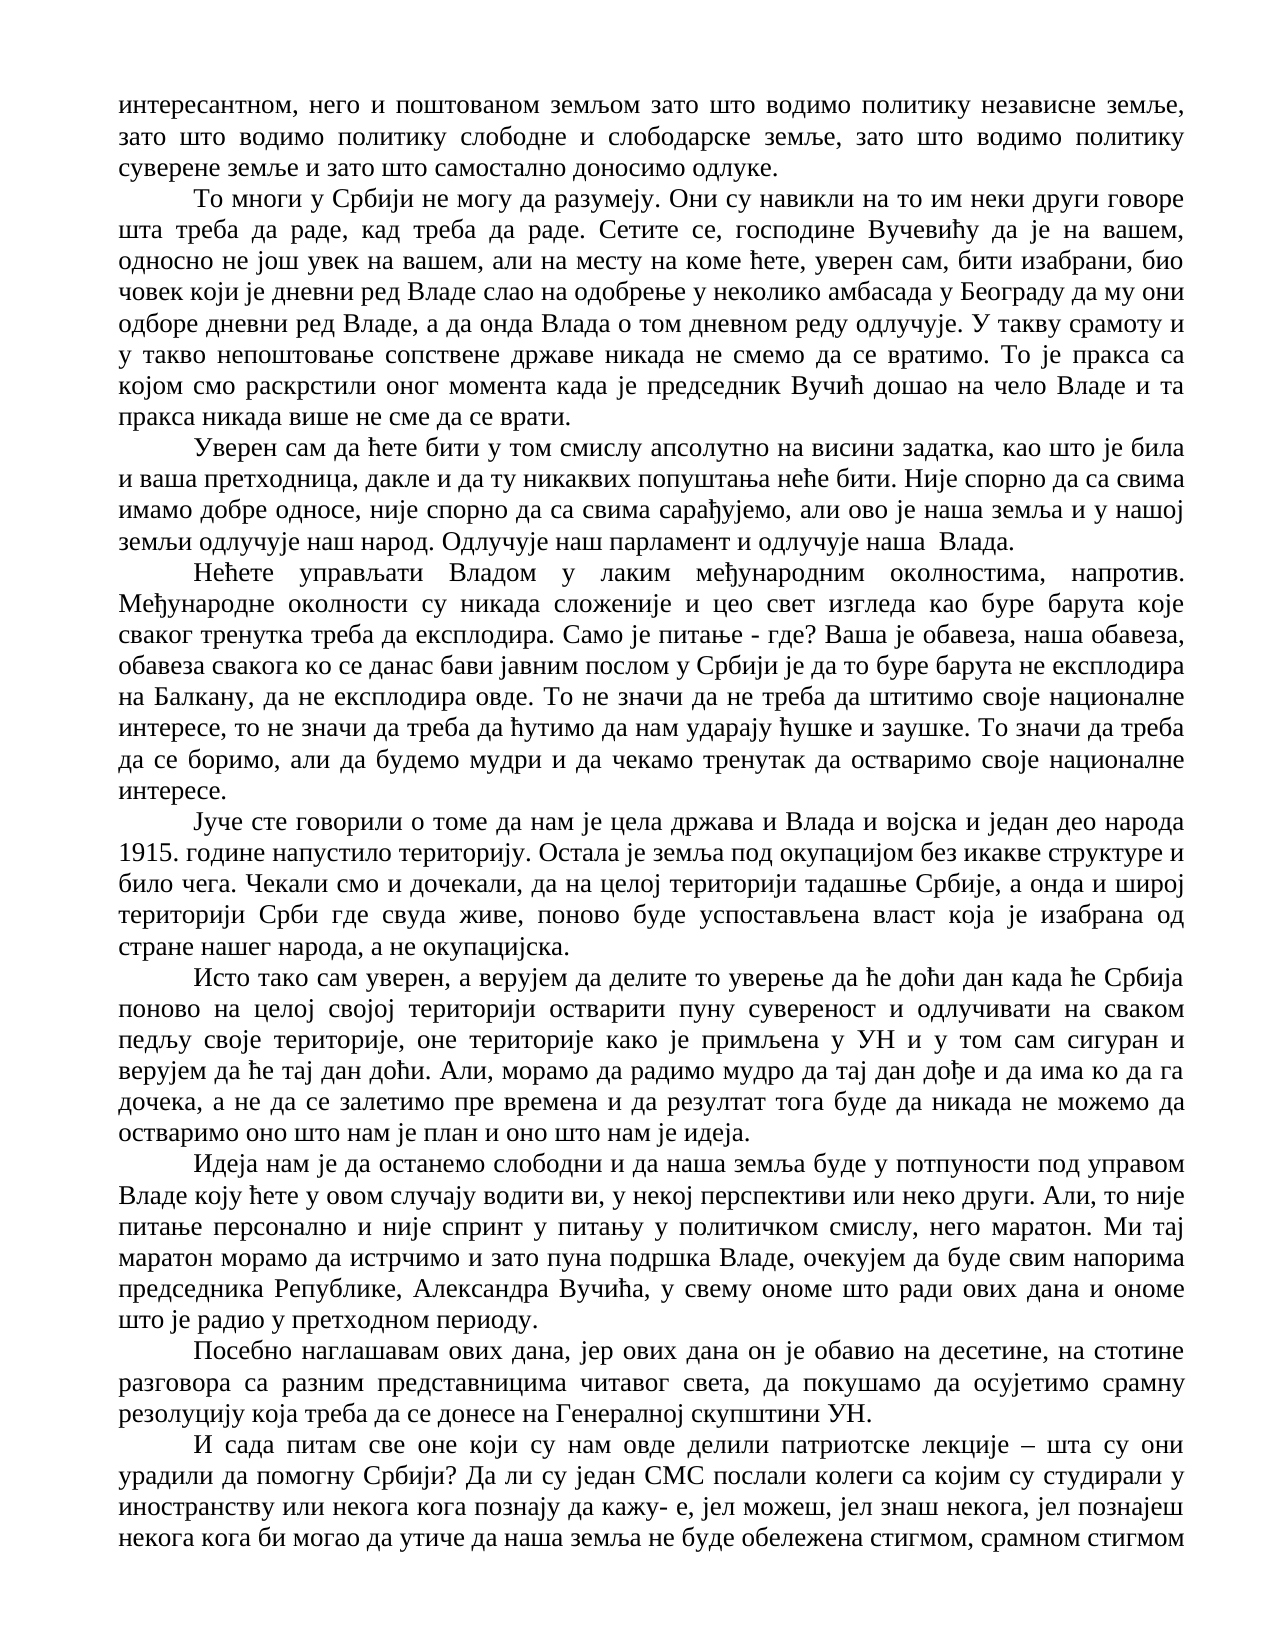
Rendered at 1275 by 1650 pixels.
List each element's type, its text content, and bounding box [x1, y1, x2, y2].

text Нећете управљати Владом у лаким међународним околностима, напротив. Међународне околности су никада сложеније и цео свет изгледа као буре барута које сваког тренутка треба да експлодира. Само је питање - где? Ваша је обавеза, наша обавеза, обавеза свакога ко се данас бави јавним послом у Србији је да то буре барута не експлодира на Балкану, да не експлодира овде. То не значи да не треба да штитимо своје националне интересе, то не значи да треба да ћутимо да нам ударају ћушке и заушке. То значи да треба да се боримо, али да будемо мудри и да чекамо тренутак да остваримо своје националне интересе. [118, 556, 1186, 805]
text Исто тако сам уверен, а верујем да делите то уверење да ће доћи дан када ће Србија поново на целој својој територији остварити пуну сувереност и одлучивати на сваком педљу своје територије, оне територије како је примљена у УН и у том сам сигуран и верујем да ће тај дан доћи. Али, морамо да радимо мудро да тај дан дође и да има ко да га дочека, а не да се залетимо пре времена и да резултат тога буде да никада не можемо да остваримо оно што нам је план и оно што нам је идеја. [118, 961, 1186, 1148]
text Јуче сте говорили о томе да нам је цела држава и Влада и војска и један део народа 1915. године напустило територију. Остала је земља под окупацијом без икакве структуре и било чега. Чекали смо и дочекали, да на целој територији тадашње Србије, а онда и широј територији Срби где свуда живе, поново буде успостављена власт која је изабрана од стране нашег народа, а не окупацијска. [118, 805, 1186, 961]
text То многи у Србији не могу да разумеју. Они су навикли на то им неки други говоре шта треба да раде, кад треба да раде. Сетите се, господине Вучевићу да је на вашем, односно не још увек на вашем, али на месту на коме ћете, уверен сам, бити изабрани, био човек који је дневни ред Владе слао на одобрење у неколико амбасада у Београду да му они одборе дневни ред Владе, а да онда Влада о том дневном реду одлучује. У такву срамоту и у такво непоштовање сопствене државе никада не смемо да се вратимо. То је пракса са којом смо раскрстили оног момента када је председник Вучић дошао на чело Владе и та пракса никада више не сме да се врати. [118, 182, 1186, 431]
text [118, 89, 1186, 182]
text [118, 1428, 1186, 1552]
text Уверен сам да ћете бити у том смислу апсолутно на висини задатка, као што је била и ваша претходница, дакле и да ту никаквих попуштања неће бити. Није спорно да са свима имамо добре односе, није спорно да са свима сарађујемо, али ово је наша земља и у нашој земљи одлучује наш народ. Одлучује наш парламент и одлучује наша Влада. [118, 431, 1186, 556]
text Идеја нам је да останемо слободни и да наша земља буде у потпуности под управом Владе коју ћете у овом случају водити ви, у некој перспективи или неко други. Али, то није питање персонално и није спринт у питању у политичком смислу, него маратон. Ми тај маратон морамо да истрчимо и зато пуна подршка Владе, очекујем да буде свим напорима председника Републике, Александра Вучића, у свему ономе што ради ових дана и ономе што је радио у претходном периоду. [118, 1148, 1186, 1334]
text Посебно наглашавам ових дана, јер ових дана он је обавио на десетине, на стотине разговора са разним представницима читавог света, да покушамо да осујетимо срамну резолуцију која треба да се донесе на Генералној скупштини УН. [118, 1334, 1186, 1428]
